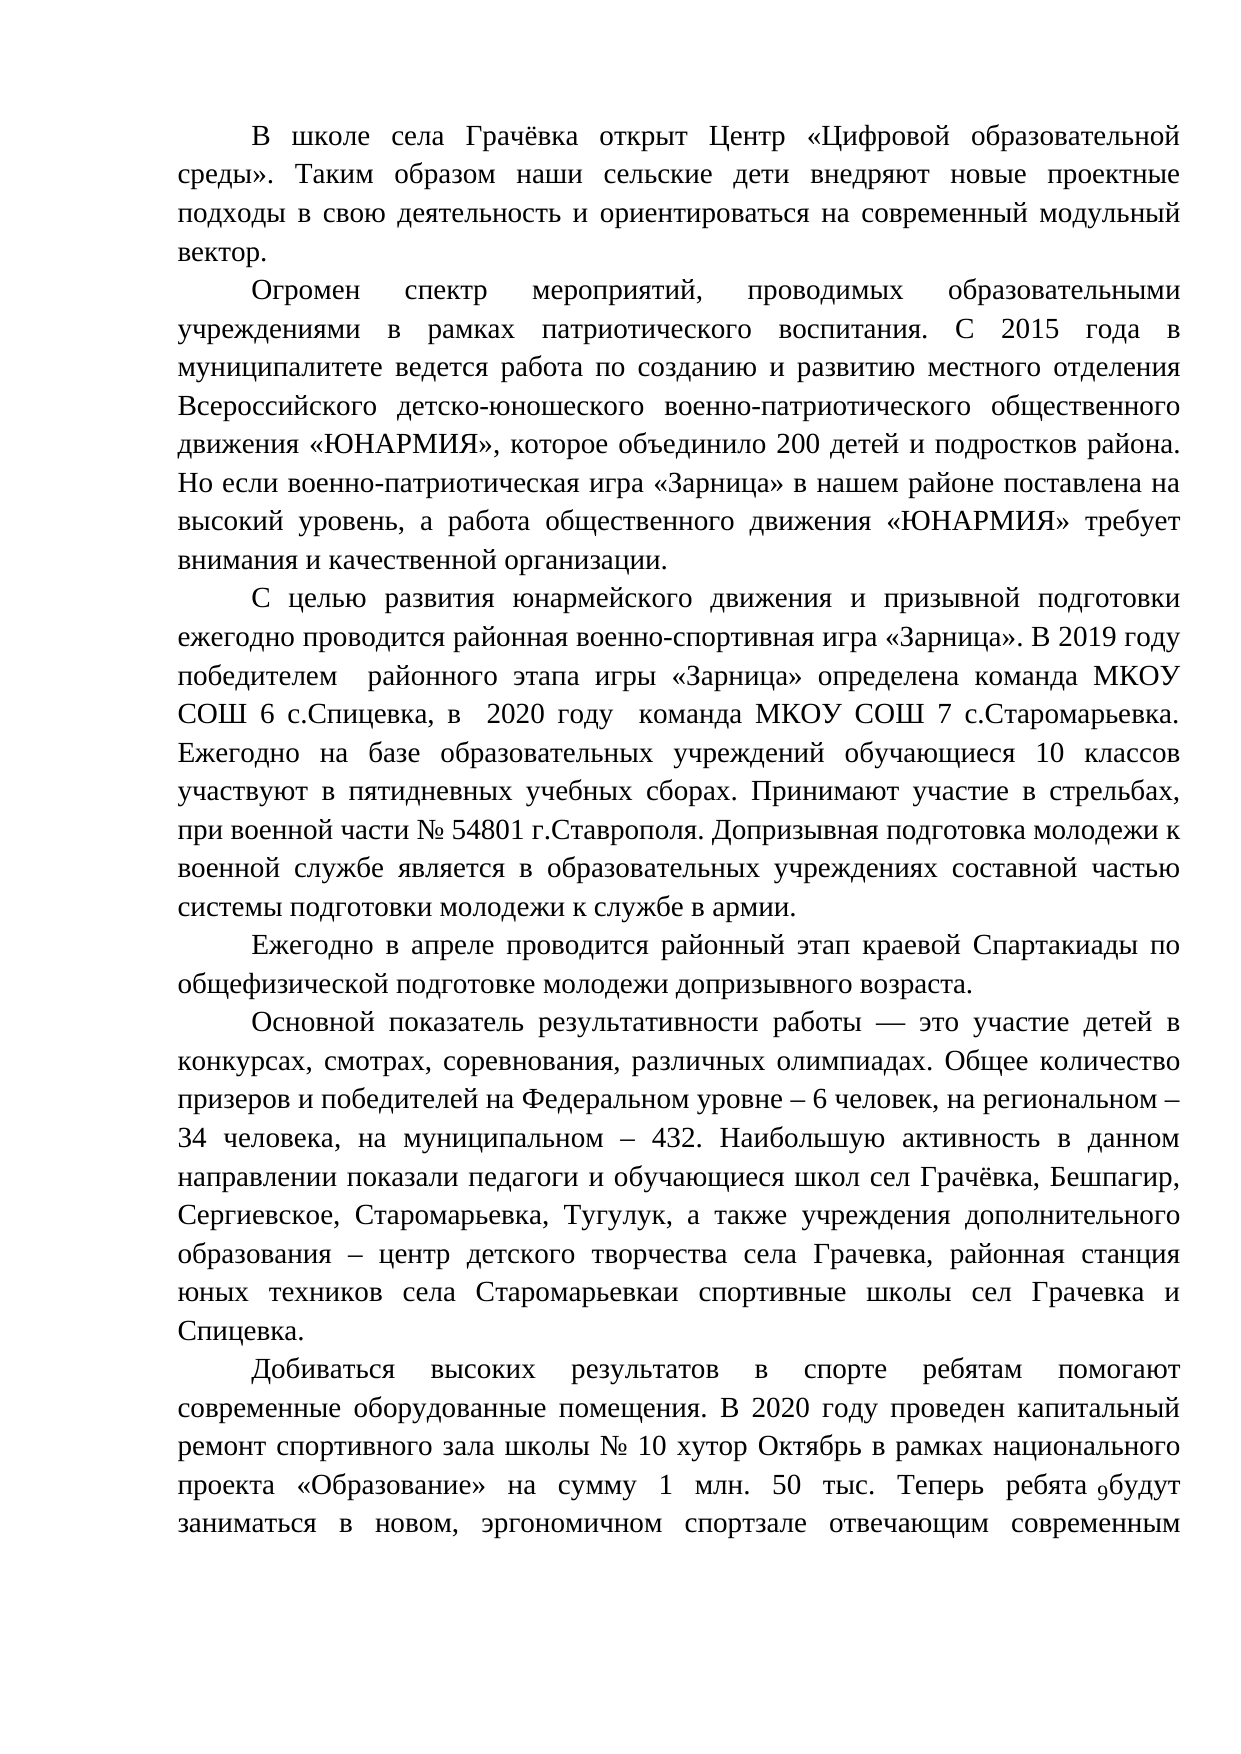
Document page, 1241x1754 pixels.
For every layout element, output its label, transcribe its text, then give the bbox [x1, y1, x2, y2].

text Огромен спектр мероприятий, проводимых образовательными учреждениями в рамках патриотического воспитания. С 2015 года в муниципалитете ведется работа по созданию и развитию местного отделения Всероссийского детско-юношеского военно-патриотического общественного движения «ЮНАРМИЯ», которое объединило 200 детей и подростков района. Но если военно-патриотическая игра «Зарница» в нашем районе поставлена на высокий уровень, а работа общественного движения «ЮНАРМИЯ» требует внимания и качественной организации. [177, 272, 1181, 576]
text В школе села Грачёвка открыт Центр «Цифровой образовательной среды». Таким образом наши сельские дети внедряют новые проектные подходы в свою деятельность и ориентироваться на современный модульный вектор. [177, 118, 1181, 267]
text С целью развития юнармейского движения и призывной подготовки ежегодно проводится районная военно-спортивная игра «Зарница». В 2019 году победителем районного этапа игры «Зарница» определена команда МКОУ СОШ 6 с.Спицевка, в 2020 году команда МКОУ СОШ 7 с.Старомарьевка. Ежегодно на базе образовательных учреждений обучающиеся 10 классов участвуют в пятидневных учебных сборах. Принимают участие в стрельбах, при военной части № 54801 г.Ставрополя. Допризывная подготовка молодежи к военной службе является в образовательных учреждениях составной частью системы подготовки молодежи к службе в армии. [177, 581, 1181, 922]
text Основной показатель результативности работы — это участие детей в конкурсах, смотрах, соревнования, различных олимпиадах. Общее количество призеров и победителей на Федеральном уровне – 6 человек, на региональном – 34 человека, на муниципальном – 432. Наибольшую активность в данном направлении показали педагоги и обучающиеся школ сел Грачёвка, Бешпагир, Сергиевское, Старомарьевка, Тугулук, а также учреждения дополнительного образования – центр детского творчества села Грачевка, районная станция юных техников села Старомарьевкаи спортивные школы сел Грачевка и Спицевка. [177, 1004, 1181, 1346]
text Ежегодно в апреле проводится районный этап краевой Спартакиады по общефизической подготовке молодежи допризывного возраста. [177, 927, 1181, 999]
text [177, 1351, 1181, 1539]
